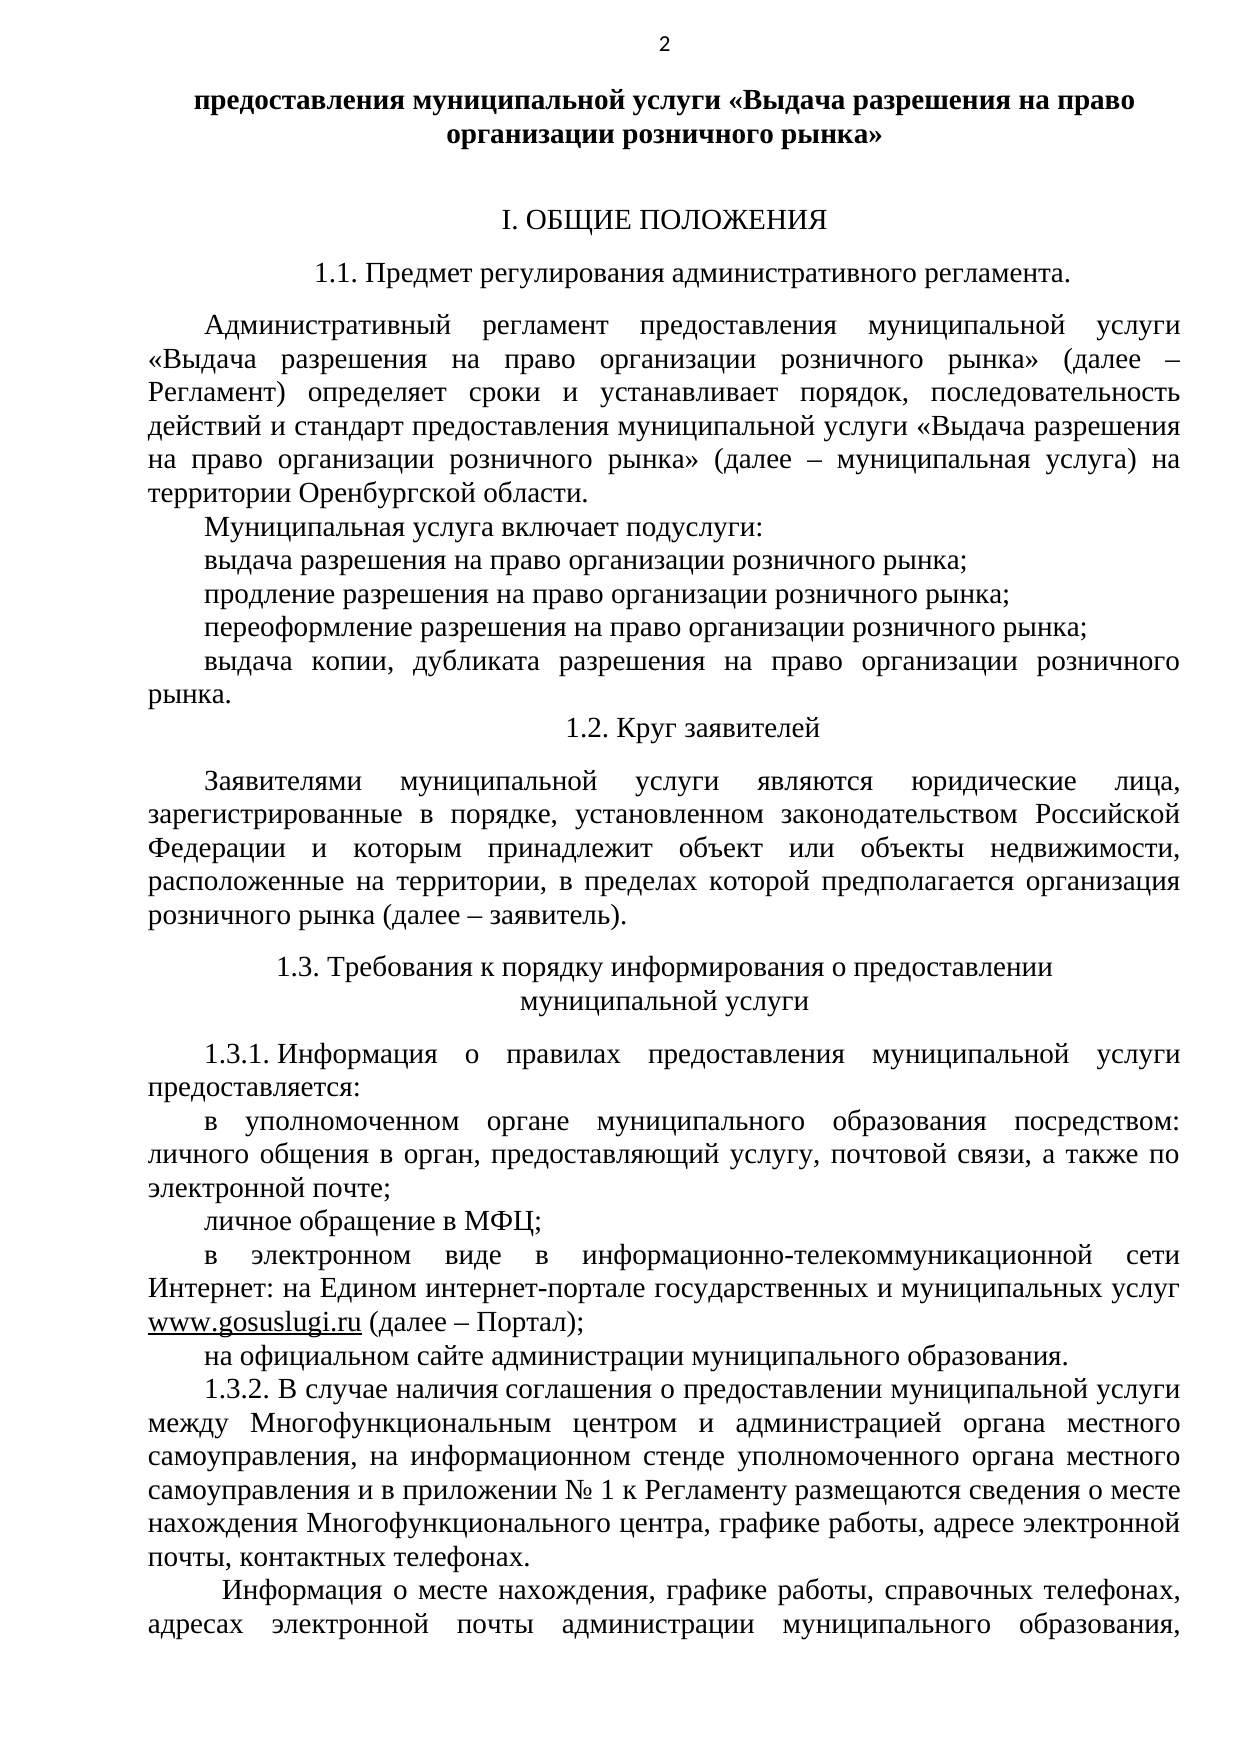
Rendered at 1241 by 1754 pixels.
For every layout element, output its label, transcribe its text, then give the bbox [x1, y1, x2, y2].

text 1.1. Предмет регулирования административного регламента. [148, 255, 1181, 288]
text 1.3.1. Информация о правилах предоставления муниципальной услуги предоставляется: [148, 1036, 1181, 1103]
text личное обращение в МФЦ; [148, 1203, 1181, 1237]
text 1.2. Круг заявителей [148, 710, 1181, 743]
text выдача разрешения на право организации розничного рынка; [148, 542, 1181, 576]
text на официальном сайте администрации муниципального образования. [148, 1338, 1181, 1371]
text продление разрешения на право организации розничного рынка; [148, 576, 1181, 609]
text выдача копии, дубликата разрешения на право организации розничного рынка. [148, 643, 1181, 710]
text Заявителями муниципальной услуги являются юридические лица, зарегистрированные в порядке, установленном законодательством Российской Федерации и которым принадлежит объект или объекты недвижимости, расположенные на территории, в пределах которой предполагается организация розничного рынка (далее – заявитель). [148, 763, 1181, 930]
text 1.3. Требования к порядку информирования о предоставлении [148, 949, 1181, 983]
text муниципальной услуги [148, 983, 1181, 1017]
text переоформление разрешения на право организации розничного рынка; [148, 609, 1181, 643]
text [148, 1572, 1181, 1639]
text Муниципальная услуга включает подуслуги: [148, 509, 1181, 542]
text в электронном виде в информационно-телекоммуникационной сети Интернет: на Едином интернет-портале государственных и муниципальных услуг www.gosuslugi.ru (далее – Портал); [148, 1237, 1181, 1338]
text предоставления муниципальной услуги «Выдача разрешения на право организации розничного рынка» [148, 82, 1181, 149]
text Административный регламент предоставления муниципальной услуги «Выдача разрешения на право организации розничного рынка» (далее –Регламент) определяет сроки и устанавливает порядок, последовательность действий и стандарт предоставления муниципальной услуги «Выдача разрешения на право организации розничного рынка» (далее – муниципальная услуга) на территории Оренбургской области. [148, 307, 1181, 509]
text I. ОБЩИЕ ПОЛОЖЕНИЯ [148, 202, 1181, 236]
text в уполномоченном органе муниципального образования посредством: личного общения в орган, предоставляющий услугу, почтовой связи, а также по электронной почте; [148, 1103, 1181, 1203]
text 1.3.2. В случае наличия соглашения о предоставлении муниципальной услуги между Многофункциональным центром и администрацией органа местного самоуправления, на информационном стенде уполномоченного органа местного самоуправления и в приложении № 1 к Регламенту размещаются сведения о месте нахождения Многофункционального центра, графике работы, адресе электронной почты, контактных телефонах. [148, 1371, 1181, 1572]
